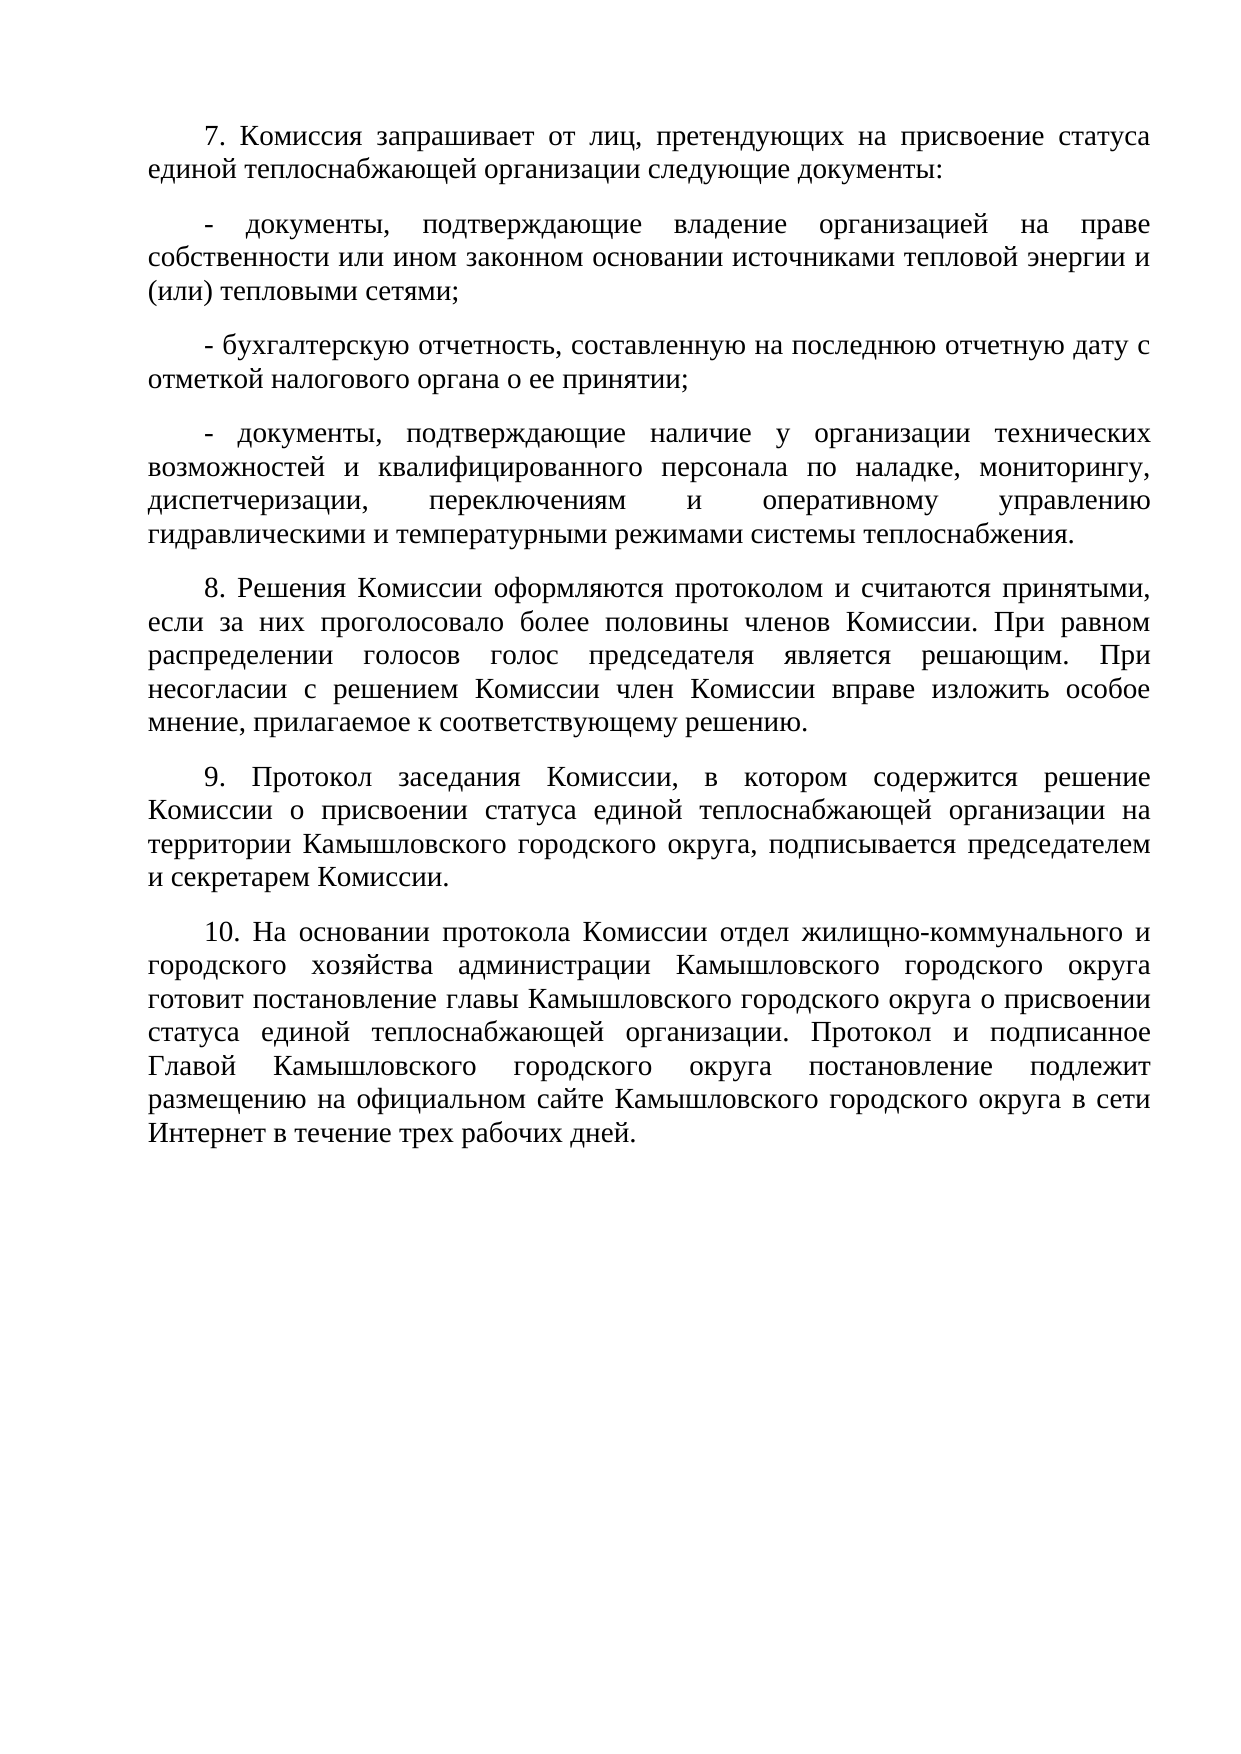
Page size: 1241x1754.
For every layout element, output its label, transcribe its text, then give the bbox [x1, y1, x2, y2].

text 8. Решения Комиссии оформляются протоколом и считаются принятыми, если за них проголосовало более половины членов Комиссии. При равном распределении голосов голос председателя является решающим. При несогласии с решением Комиссии член Комиссии вправе изложить особое мнение, прилагаемое к соответствующему решению. [148, 570, 1152, 738]
text 9. Протокол заседания Комиссии, в котором содержится решение Комиссии о присвоении статуса единой теплоснабжающей организации на территории Камышловского городского округа, подписывается председателем и секретарем Комиссии. [148, 759, 1152, 893]
text 10. На основании протокола Комиссии отдел жилищно-коммунального и городского хозяйства администрации Камышловского городского округа готовит постановление главы Камышловского городского округа о присвоении статуса единой теплоснабжающей организации. Протокол и подписанное Главой Камышловского городского округа постановление подлежит размещению на официальном сайте Камышловского городского округа в сети Интернет в течение трех рабочих дней. [148, 914, 1152, 1149]
text - документы, подтверждающие наличие у организации технических возможностей и квалифицированного персонала по наладке, мониторингу, диспетчеризации, переключениям и оперативному управлению гидравлическими и температурными режимами системы теплоснабжения. [148, 415, 1152, 549]
text 7. Комиссия запрашивает от лиц, претендующих на присвоение статуса единой теплоснабжающей организации следующие документы: [148, 118, 1152, 185]
text - документы, подтверждающие владение организацией на праве собственности или ином законном основании источниками тепловой энергии и (или) тепловыми сетями; [148, 206, 1152, 307]
text - бухгалтерскую отчетность, составленную на последнюю отчетную дату с отметкой налогового органа о ее принятии; [148, 327, 1152, 394]
